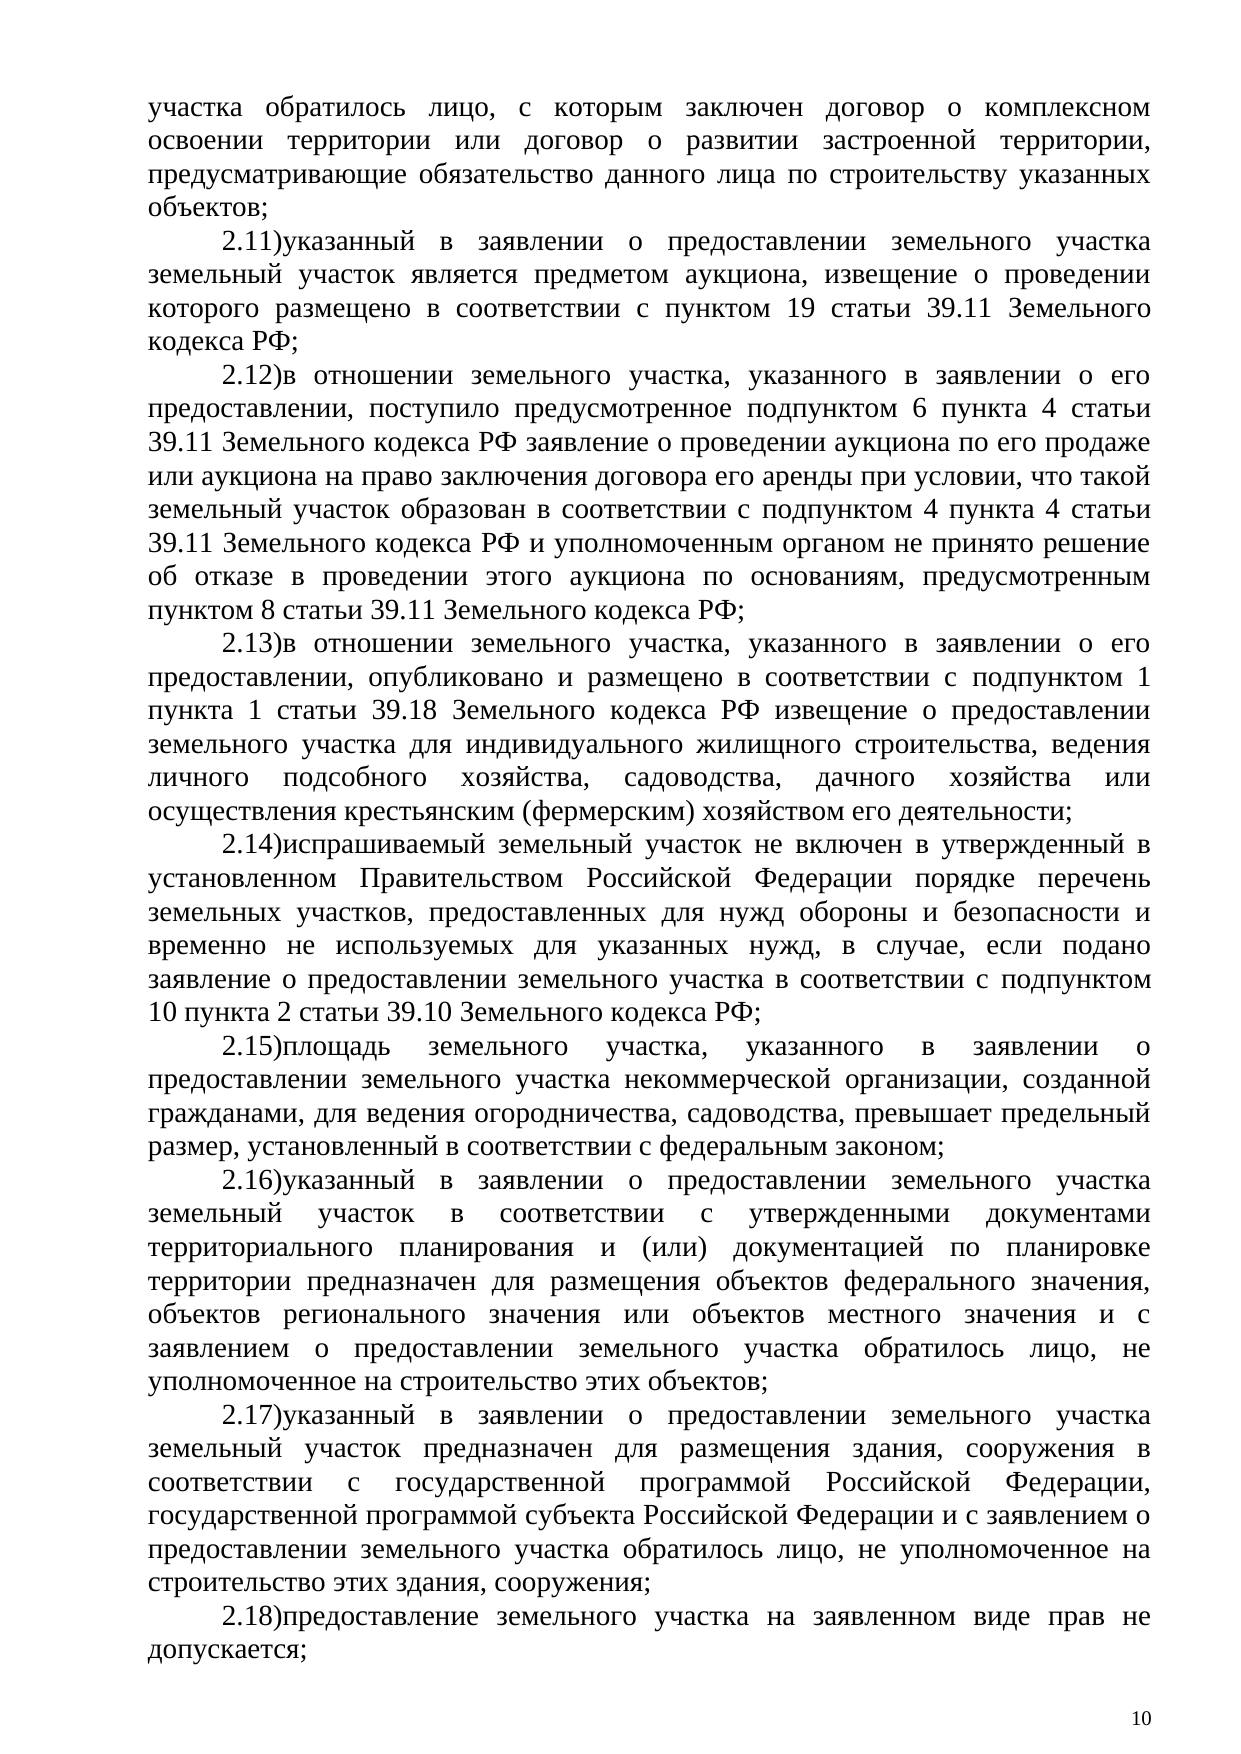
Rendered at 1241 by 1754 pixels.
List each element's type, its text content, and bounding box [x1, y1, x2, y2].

text 2.17)указанный в заявлении о предоставлении земельного участка земельный участок предназначен для размещения здания, сооружения в соответствии с государственной программой Российской Федерации, государственной программой субъекта Российской Федерации и с заявлением о предоставлении земельного участка обратилось лицо, не уполномоченное на строительство этих здания, сооружения; [148, 1397, 1152, 1598]
text 2.12)в отношении земельного участка, указанного в заявлении о его предоставлении, поступило предусмотренное подпунктом 6 пункта 4 статьи 39.11 Земельного кодекса РФ заявление о проведении аукциона по его продаже или аукциона на право заключения договора его аренды при условии, что такой земельный участок образован в соответствии с подпунктом 4 пункта 4 статьи 39.11 Земельного кодекса РФ и уполномоченным органом не принято решение об отказе в проведении этого аукциона по основаниям, предусмотренным пунктом 8 статьи 39.11 Земельного кодекса РФ; [148, 357, 1152, 625]
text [148, 89, 1152, 223]
text 2.13)в отношении земельного участка, указанного в заявлении о его предоставлении, опубликовано и размещено в соответствии с подпунктом 1 пункта 1 статьи 39.18 Земельного кодекса РФ извещение о предоставлении земельного участка для индивидуального жилищного строительства, ведения личного подсобного хозяйства, садоводства, дачного хозяйства или осуществления крестьянским (фермерским) хозяйством его деятельности; [148, 625, 1152, 827]
text 2.16)указанный в заявлении о предоставлении земельного участка земельный участок в соответствии с утвержденными документами территориального планирования и (или) документацией по планировке территории предназначен для размещения объектов федерального значения, объектов регионального значения или объектов местного значения и с заявлением о предоставлении земельного участка обратилось лицо, не уполномоченное на строительство этих объектов; [148, 1162, 1152, 1397]
text 2.15)площадь земельного участка, указанного в заявлении о предоставлении земельного участка некоммерческой организации, созданной гражданами, для ведения огородничества, садоводства, превышает предельный размер, установленный в соответствии с федеральным законом; [148, 1028, 1152, 1162]
text 2.14)испрашиваемый земельный участок не включен в утвержденный в установленном Правительством Российской Федерации порядке перечень земельных участков, предоставленных для нужд обороны и безопасности и временно не используемых для указанных нужд, в случае, если подано заявление о предоставлении земельного участка в соответствии с подпунктом 10 пункта 2 статьи 39.10 Земельного кодекса РФ; [148, 827, 1152, 1028]
text 2.11)указанный в заявлении о предоставлении земельного участка земельный участок является предметом аукциона, извещение о проведении которого размещено в соответствии с пунктом 19 статьи 39.11 Земельного кодекса РФ; [148, 223, 1152, 357]
text 2.18)предоставление земельного участка на заявленном виде прав не допускается; [148, 1598, 1152, 1665]
